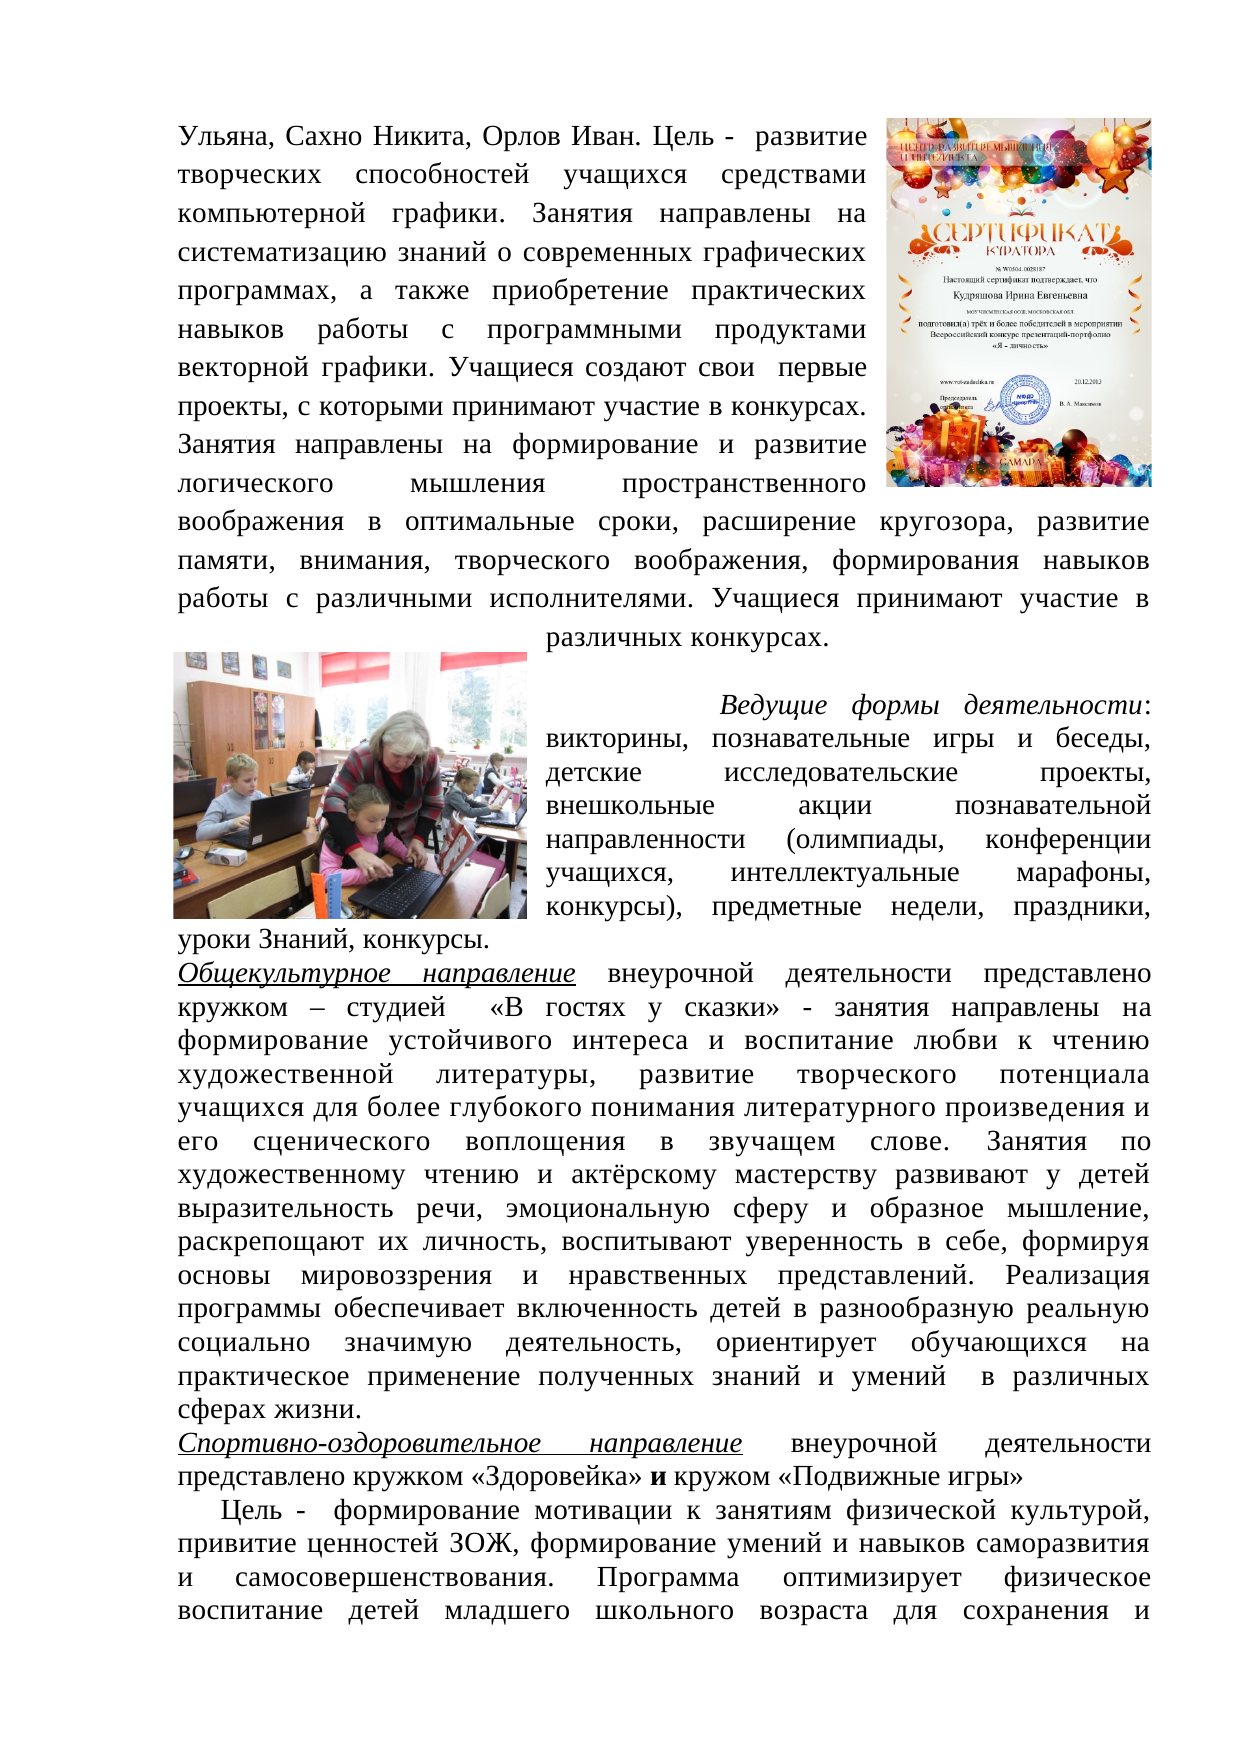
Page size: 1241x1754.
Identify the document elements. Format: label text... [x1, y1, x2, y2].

text Спортивно-оздоровительное направление внеурочной деятельности представлено кружком «Здоровейка» и кружом «Подвижные игры» [177, 1425, 1152, 1492]
picture [173, 652, 527, 919]
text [177, 118, 1152, 653]
picture [886, 118, 1152, 487]
text Общекультурное направление внеурочной деятельности представлено кружком – студией «В гостях у сказки» - занятия направлены на формирование устойчивого интереса и воспитание любви к чтению художественной литературы, развитие творческого потенциала учащихся для более глубокого понимания литературного произведения и его сценического воплощения в звучащем слове. Занятия по художественному чтению и актёрскому мастерству развивают у детей выразительность речи, эмоциональную сферу и образное мышление, раскрепощают их личность, воспитывают уверенность в себе, формируя основы мировоззрения и нравственных представлений. Реализация программы обеспечивает включенность детей в разнообразную реальную социально значимую деятельность, ориентирует обучающихся на практическое применение полученных знаний и умений в различных сферах жизни. [177, 955, 1152, 1425]
